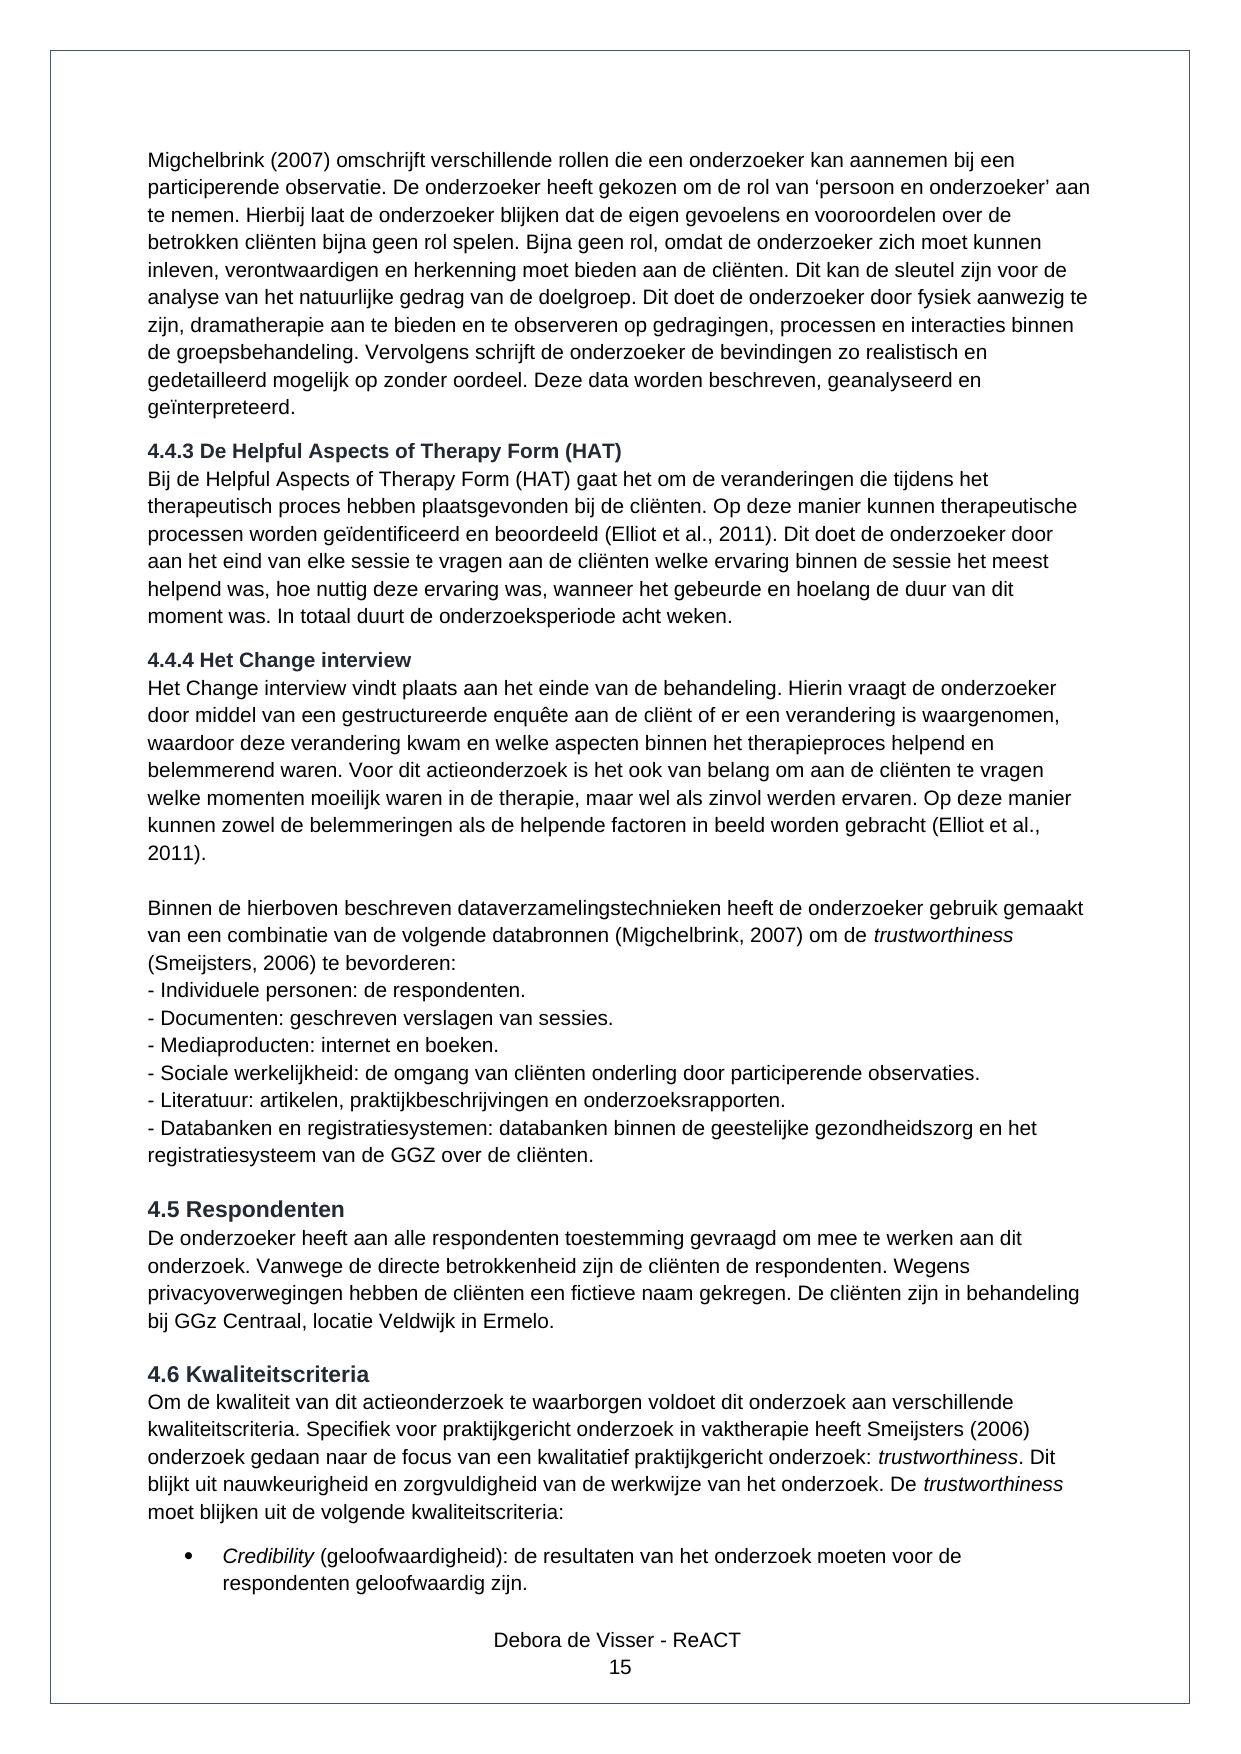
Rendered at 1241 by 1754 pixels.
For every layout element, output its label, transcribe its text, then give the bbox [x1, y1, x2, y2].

subtitle 4.6 Kwaliteitscriteria [147, 1361, 1093, 1387]
subtitle 4.5 Respondenten [147, 1196, 1093, 1222]
text Het Change interview vindt plaats aan het einde van de behandeling. Hierin vraagt de onderzoeker door middel van een gestructureerde enquête aan de cliënt of er een verandering is waargenomen, waardoor deze verandering kwam en welke aspecten binnen het therapieproces helpend en belemmerend waren. Voor dit actieonderzoek is het ook van belang om aan de cliënten te vragen welke momenten moeilijk waren in de therapie, maar wel als zinvol werden ervaren. Op deze manier kunnen zowel de belemmeringen als de helpende factoren in beeld worden gebracht (Elliot et al., 2011). Binnen de hierboven beschreven dataverzamelingstechnieken heeft de onderzoeker gebruik gemaakt van een combinatie van de volgende databronnen (Migchelbrink, 2007) om de trustworthiness (Smeijsters, 2006) te bevorderen: - Individuele personen: de respondenten. - Documenten: geschreven verslagen van sessies. - Mediaproducten: internet en boeken. - Sociale werkelijkheid: de omgang van cliënten onderling door participerende observaties. - Literatuur: artikelen, praktijkbeschrijvingen en onderzoeksrapporten. - Databanken en registratiesystemen: databanken binnen de geestelijke gezondheidszorg en het registratiesysteem van de GGZ over de cliënten. [147, 676, 1093, 1167]
text Bij de Helpful Aspects of Therapy Form (HAT) gaat het om de veranderingen die tijdens het therapeutisch proces hebben plaatsgevonden bij de cliënten. Op deze manier kunnen therapeutische processen worden geïdentificeerd en beoordeeld (Elliot et al., 2011). Dit doet de onderzoeker door aan het eind van elke sessie te vragen aan de cliënten welke ervaring binnen de sessie het meest helpend was, hoe nuttig deze ervaring was, wanneer het gebeurde en hoelang de duur van dit moment was. In totaal duurt de onderzoeksperiode acht weken. [147, 467, 1093, 628]
text Om de kwaliteit van dit actieonderzoek te waarborgen voldoet dit onderzoek aan verschillende kwaliteitscriteria. Specifiek voor praktijkgericht onderzoek in vaktherapie heeft Smeijsters (2006) onderzoek gedaan naar de focus van een kwalitatief praktijkgericht onderzoek: trustworthiness. Dit blijkt uit nauwkeurigheid en zorgvuldigheid van de werkwijze van het onderzoek. De trustworthiness moet blijken uit de volgende kwaliteitscriteria: [147, 1389, 1093, 1523]
subtitle 4.4.3 De Helpful Aspects of Therapy Form (HAT) [147, 439, 1093, 463]
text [147, 147, 1093, 419]
subtitle 4.4.4 Het Change interview [147, 648, 1093, 672]
list Credibility (geloofwaardigheid): de resultaten van het onderzoek moeten voor de respondenten geloofwaardig zijn. [185, 1544, 1093, 1595]
text De onderzoeker heeft aan alle respondenten toestemming gevraagd om mee te werken aan dit onderzoek. Vanwege de directe betrokkenheid zijn de cliënten de respondenten. Wegens privacyoverwegingen hebben de cliënten een fictieve naam gekregen. De cliënten zijn in behandeling bij GGz Centraal, locatie Veldwijk in Ermelo. [147, 1226, 1093, 1332]
